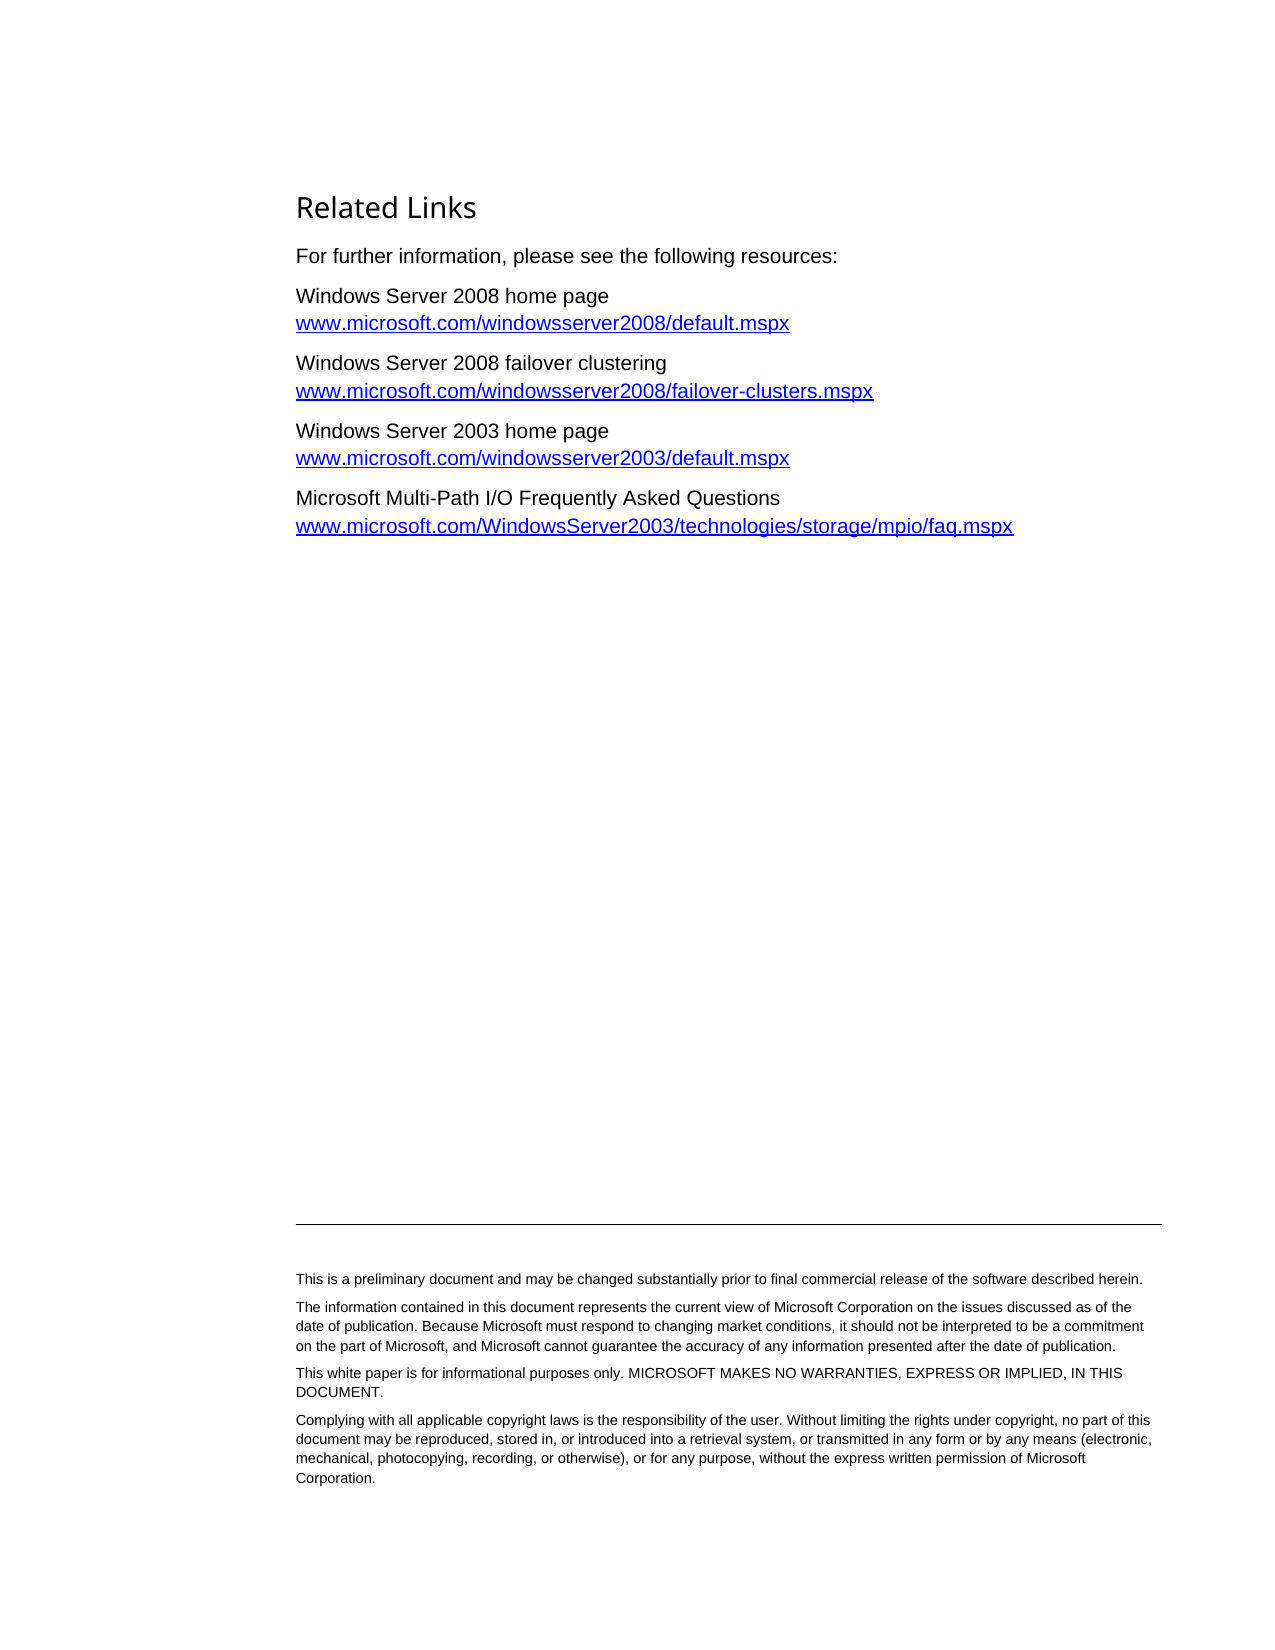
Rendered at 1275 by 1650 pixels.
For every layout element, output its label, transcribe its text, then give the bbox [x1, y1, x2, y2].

text Microsoft Multi-Path I/O Frequently Asked Questions www.microsoft.com/WindowsServer2003/technologies/storage/mpio/faq.mspx [296, 486, 1162, 537]
list This is a preliminary document and may be changed substantially prior to final commercial release of the software described herein. [296, 1271, 1162, 1288]
text Windows Server 2008 failover clustering www.microsoft.com/windowsserver2008/failover-clusters.mspx [296, 351, 1162, 402]
text Windows Server 2008 home page www.microsoft.com/windowsserver2008/default.mspx [296, 283, 1162, 335]
text Windows Server 2003 home page www.microsoft.com/windowsserver2003/default.mspx [296, 418, 1162, 470]
text For further information, please see the following resources: [296, 243, 1162, 267]
list This white paper is for informational purposes only. MICROSOFT MAKES NO WARRANTIES, EXPRESS OR IMPLIED, IN THIS DOCUMENT. [296, 1365, 1162, 1401]
list Complying with all applicable copyright laws is the responsibility of the user. Without limiting the rights under copyright, no part of this document may be reproduced, stored in, or introduced into a retrieval system, or transmitted in any form or by any means (electronic, mechanical, photocopying, recording, or otherwise), or for any purpose, without the express written permission of Microsoft Corporation. [296, 1412, 1162, 1486]
list The information contained in this document represents the current view of Microsoft Corporation on the issues discussed as of the date of publication. Because Microsoft must respond to changing market conditions, it should not be interpreted to be a commitment on the part of Microsoft, and Microsoft cannot guarantee the accuracy of any information presented after the date of publication. [296, 1299, 1162, 1354]
subtitle Related Links [296, 187, 1162, 227]
